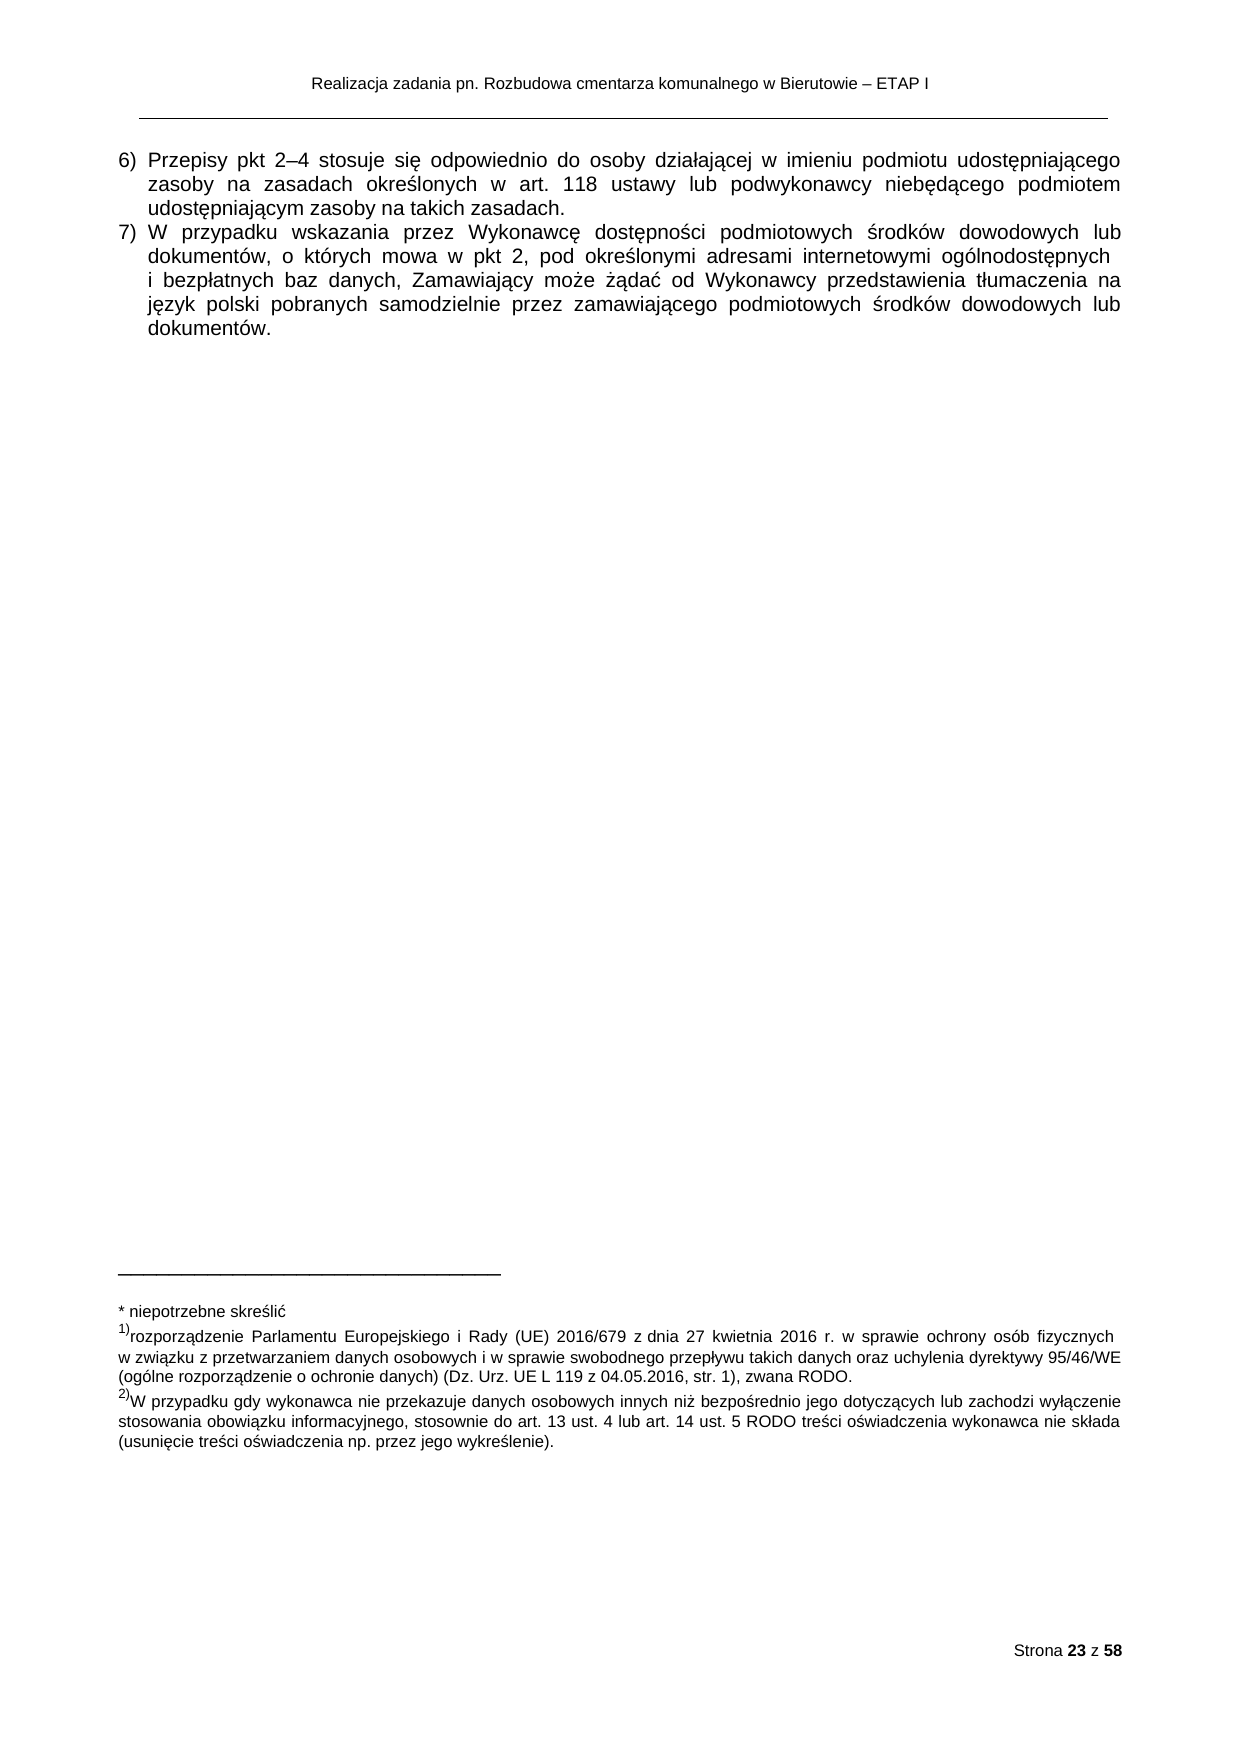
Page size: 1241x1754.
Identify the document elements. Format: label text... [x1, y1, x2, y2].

list W przypadku wskazania przez Wykonawcę dostępności podmiotowych środków dowodowych lub dokumentów, o których mowa w pkt 2, pod określonymi adresami internetowymi ogólnodostępnych i bezpłatnych baz danych, Zamawiający może żądać od Wykonawcy przedstawienia tłumaczenia na język polski pobranych samodzielnie przez zamawiającego podmiotowych środków dowodowych lub dokumentów. [118, 219, 1122, 339]
text 2)W przypadku gdy wykonawca nie przekazuje danych osobowych innych niż bezpośrednio jego dotyczących lub zachodzi wyłączenie stosowania obowiązku informacyjnego, stosownie do art. 13 ust. 4 lub art. 14 ust. 5 RODO treści oświadczenia wykonawca nie składa (usunięcie treści oświadczenia np. przez jego wykreślenie). [118, 1386, 1122, 1451]
list Przepisy pkt 2–4 stosuje się odpowiednio do osoby działającej w imieniu podmiotu udostępniającego zasoby na zasadach określonych w art. 118 ustawy lub podwykonawcy niebędącego podmiotem udostępniającym zasoby na takich zasadach. [118, 148, 1122, 219]
text 1)rozporządzenie Parlamentu Europejskiego i Rady (UE) 2016/679 z dnia 27 kwietnia 2016 r. w sprawie ochrony osób fizycznych w związku z przetwarzaniem danych osobowych i w sprawie swobodnego przepływu takich danych oraz uchylenia dyrektywy 95/46/WE (ogólne rozporządzenie o ochronie danych) (Dz. Urz. UE L 119 z 04.05.2016, str. 1), zwana RODO. [118, 1321, 1122, 1386]
text * niepotrzebne skreślić [118, 1302, 1122, 1321]
text ______________________________ [118, 1250, 1122, 1277]
